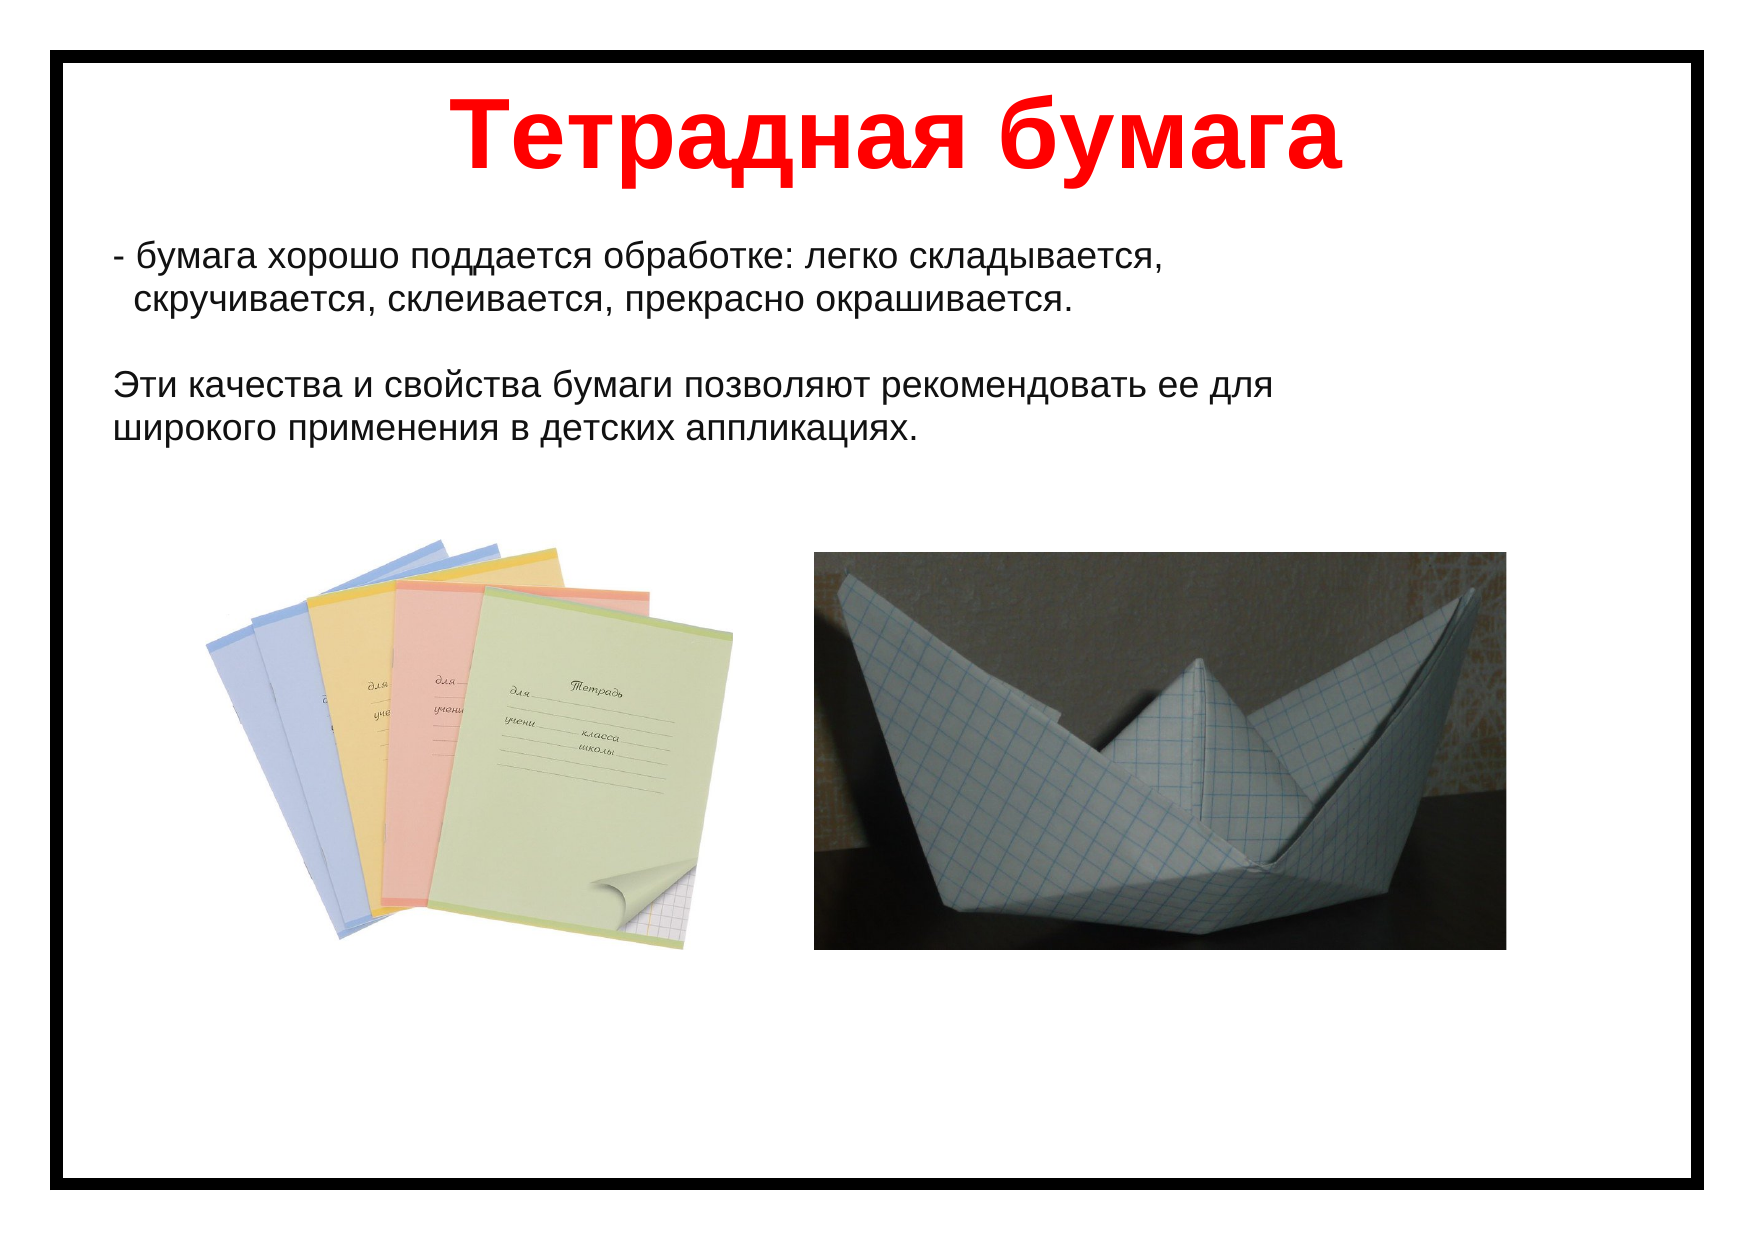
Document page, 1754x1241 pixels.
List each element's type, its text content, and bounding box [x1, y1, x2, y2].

text Эти качества и свойства бумаги позволяют рекомендовать ее для [75, 362, 1679, 406]
text Тетрадная бумага [75, 75, 1679, 190]
text широкого применения в детских аппликациях. [75, 406, 1679, 449]
picture [814, 552, 1507, 950]
picture [205, 539, 733, 950]
text - бумага хорошо поддается обработке: легко складывается, [75, 233, 1679, 276]
text скручивается, склеивается, прекрасно окрашивается. [75, 276, 1679, 319]
